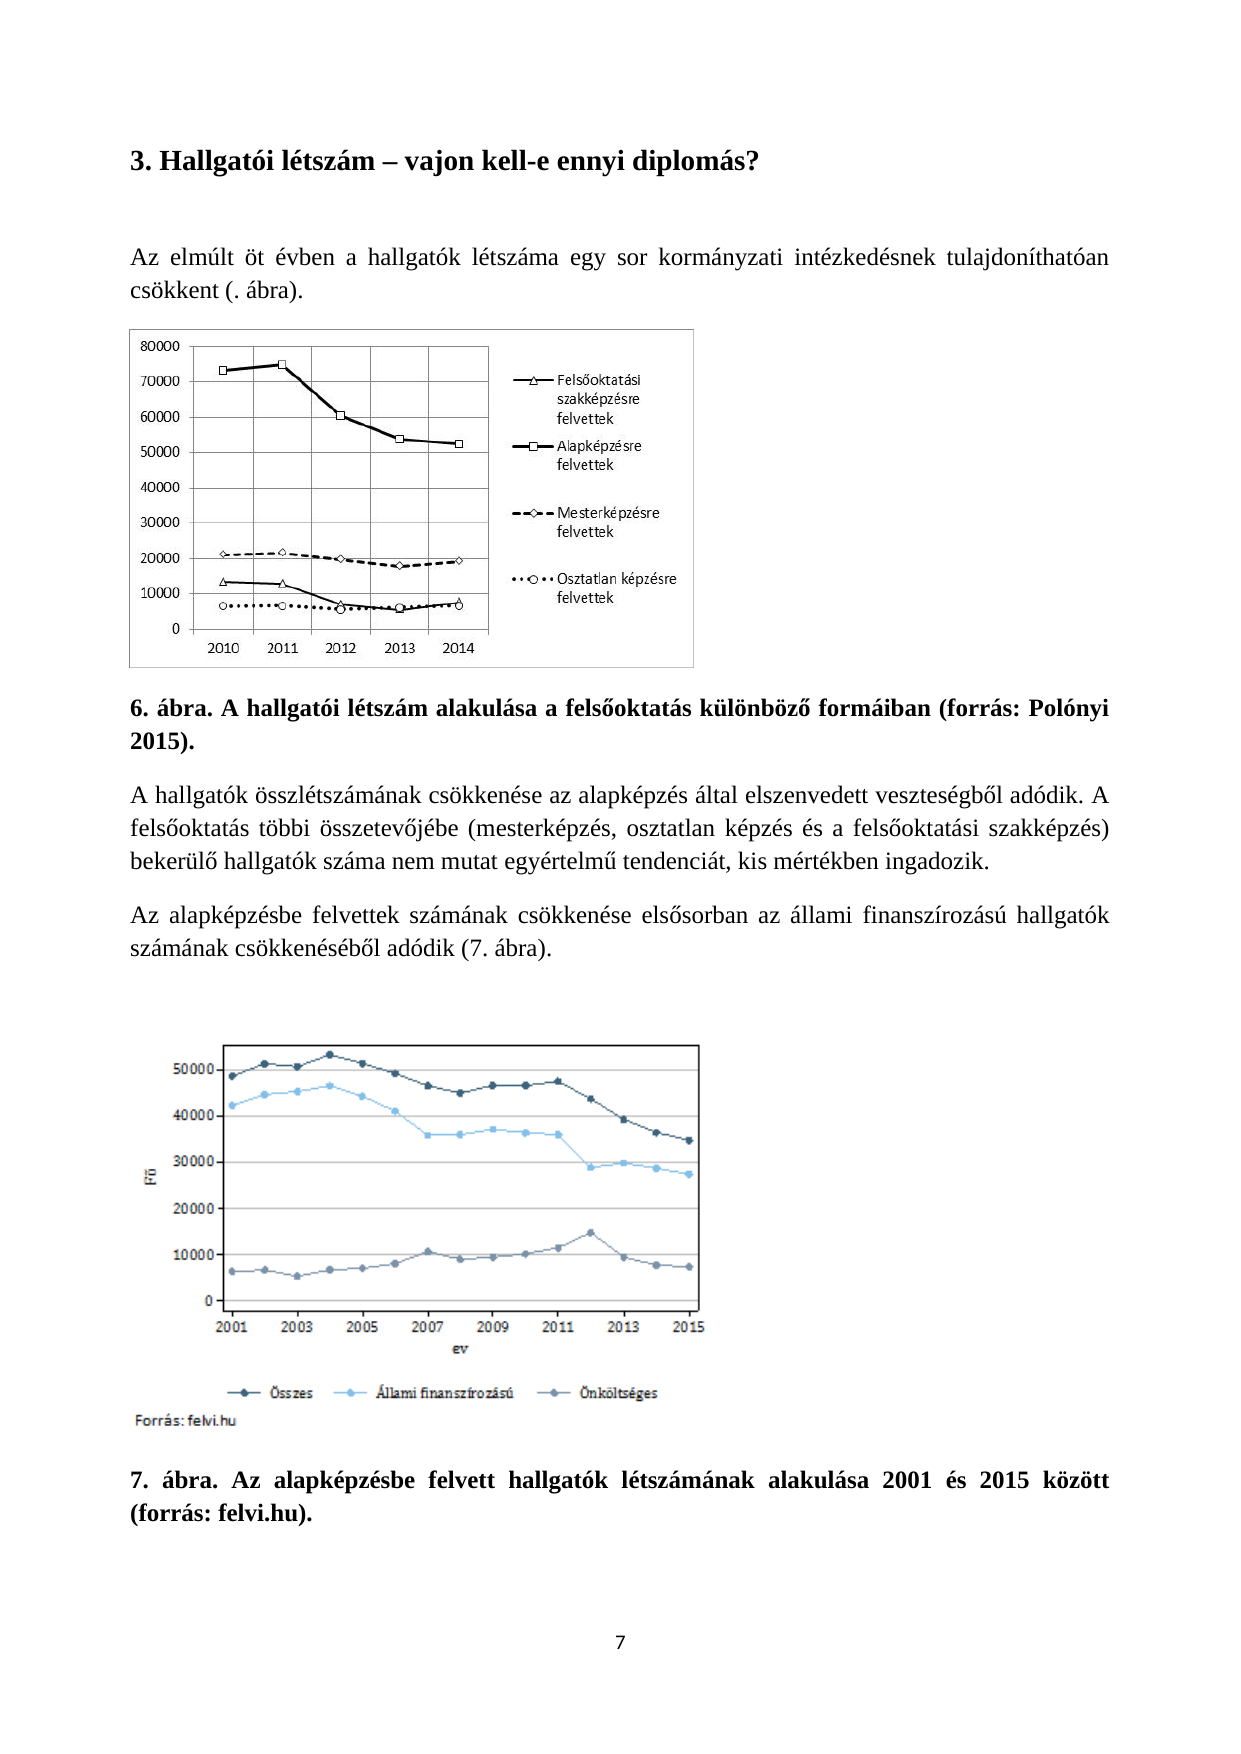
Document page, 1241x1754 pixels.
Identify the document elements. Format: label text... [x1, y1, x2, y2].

text A hallgatók összlétszámának csökkenése az alapképzés által elszenvedett veszteségből adódik. A felsőoktatás többi összetevőjébe (mesterképzés, osztatlan képzés és a felsőoktatási szakképzés) bekerülő hallgatók száma nem mutat egyértelmű tendenciát, kis mértékben ingadozik. [130, 780, 1110, 874]
subtitle 3. Hallgatói létszám – vajon kell-e ennyi diplomás? [130, 143, 1110, 177]
text 6. ábra. A hallgatói létszám alakulása a felsőoktatás különböző formáiban (forrás: Polónyi 2015). [130, 693, 1110, 755]
picture [129, 1040, 716, 1441]
picture [129, 328, 694, 668]
text 7. ábra. Az alapképzésbe felvett hallgatók létszámának alakulása 2001 és 2015 között (forrás: felvi.hu). [130, 1466, 1110, 1527]
